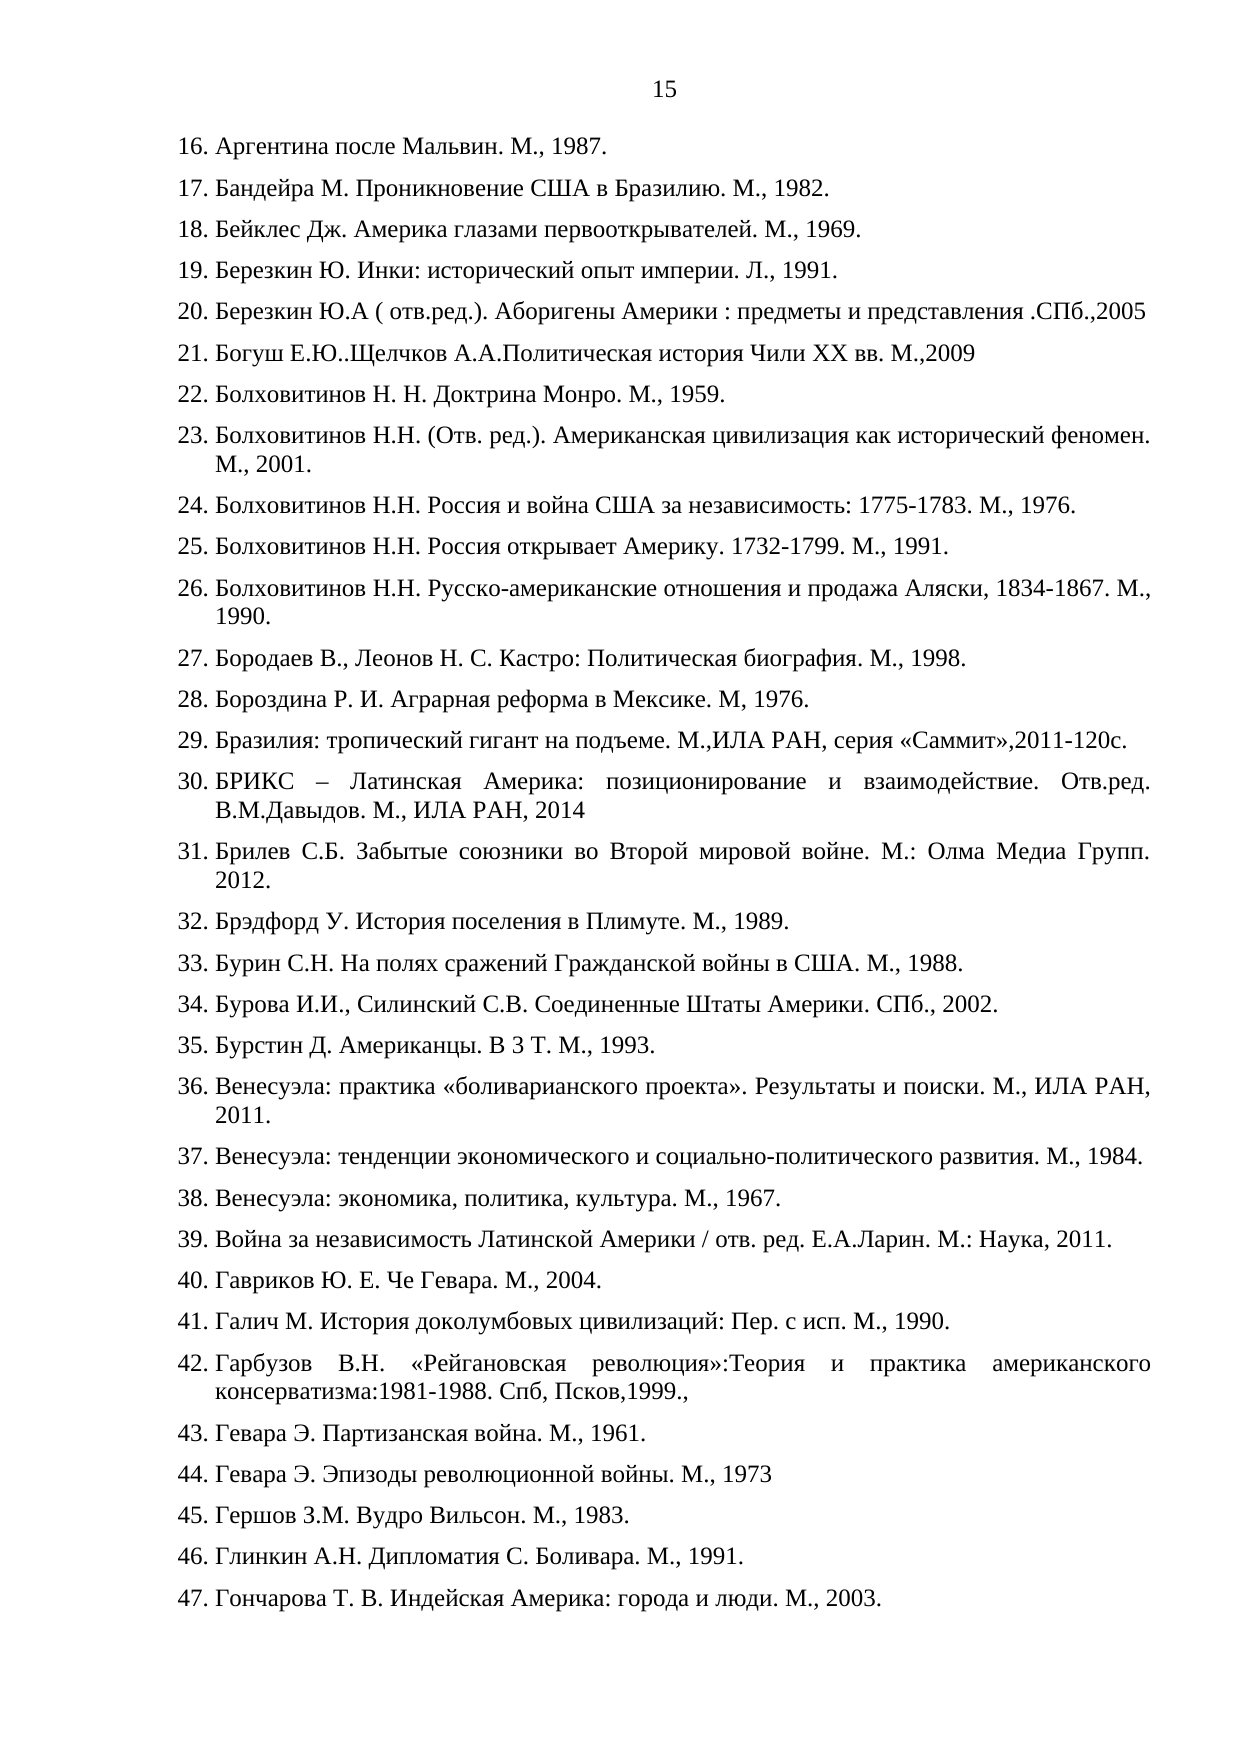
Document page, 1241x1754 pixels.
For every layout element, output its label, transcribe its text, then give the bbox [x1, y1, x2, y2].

list Болховитинов Н.Н. Россия открывает Америку. 1732-1799. М., 1991. [177, 531, 1152, 560]
list Венесуэла: экономика, политика, культура. М., 1967. [177, 1183, 1152, 1211]
list Венесуэла: тенденции экономического и социально-политического развития. М., 1984. [177, 1141, 1152, 1170]
list Бурстин Д. Американцы. В 3 Т. М., 1993. [177, 1030, 1152, 1059]
list Гевара Э. Партизанская война. М., 1961. [177, 1418, 1152, 1446]
list Бейклес Дж. Америка глазами первооткрывателей. М., 1969. [177, 214, 1152, 243]
list Гершов З.М. Вудро Вильсон. М., 1983. [177, 1500, 1152, 1529]
list Аргентина после Мальвин. М., 1987. [177, 131, 1152, 160]
list БРИКС – Латинская Америка: позиционирование и взаимодействие. Отв.ред. В.М.Давыдов. М., ИЛА РАН, 2014 [177, 766, 1152, 824]
list Бороздина Р. И. Аграрная реформа в Мексике. М, 1976. [177, 684, 1152, 713]
list Березкин Ю.А ( отв.ред.). Аборигены Америки : предметы и представления .СПб.,2005 [177, 296, 1152, 325]
list Война за независимость Латинской Америки / отв. ред. Е.А.Ларин. М.: Наука, 2011. [177, 1224, 1152, 1253]
list Гончарова Т. В. Индейская Америка: города и люди. М., 2003. [177, 1583, 1152, 1611]
list Болховитинов Н.Н. Русско-американские отношения и продажа Аляски, 1834-1867. М., 1990. [177, 573, 1152, 630]
list Бандейра М. Проникновение США в Бразилию. М., 1982. [177, 173, 1152, 201]
list Богуш Е.Ю..Щелчков А.А.Политическая история Чили XX вв. М.,2009 [177, 338, 1152, 366]
list Галич М. История доколумбовых цивилизаций: Пер. с исп. М., 1990. [177, 1306, 1152, 1335]
list Бородаев В., Леонов Н. С. Кастро: Политическая биография. М., 1998. [177, 643, 1152, 671]
list Бразилия: тропический гигант на подъеме. М.,ИЛА РАН, серия «Саммит»,2011-120с. [177, 725, 1152, 754]
list Бурин С.Н. На полях сражений Гражданской войны в США. М., 1988. [177, 948, 1152, 976]
list Болховитинов Н.Н. Россия и война США за независимость: 1775-1783. М., 1976. [177, 490, 1152, 519]
list Гавриков Ю. Е. Че Гевара. М., 2004. [177, 1265, 1152, 1294]
list Венесуэла: практика «боливарианского проекта». Результаты и поиски. М., ИЛА РАН, 2011. [177, 1071, 1152, 1129]
list Березкин Ю. Инки: исторический опыт империи. Л., 1991. [177, 255, 1152, 284]
list Гевара Э. Эпизоды революционной войны. М., 1973 [177, 1459, 1152, 1488]
list Гарбузов В.Н. «Рейгановская революция»:Теория и практика американского консерватизма:1981-1988. Спб, Псков,1999., [177, 1348, 1152, 1405]
list Глинкин А.Н. Дипломатия С. Боливара. М., 1991. [177, 1541, 1152, 1570]
list Брилев С.Б. Забытые союзники во Второй мировой войне. М.: Олма Медиа Групп. 2012. [177, 836, 1152, 894]
list Брэдфорд У. История поселения в Плимуте. М., 1989. [177, 906, 1152, 935]
list Бурова И.И., Силинский С.В. Соединенные Штаты Америки. СПб., 2002. [177, 989, 1152, 1018]
list Болховитинов Н.Н. (Отв. ред.). Американская цивилизация как исторический феномен. М., 2001. [177, 420, 1152, 478]
list Болховитинов Н. Н. Доктрина Монро. М., 1959. [177, 379, 1152, 408]
